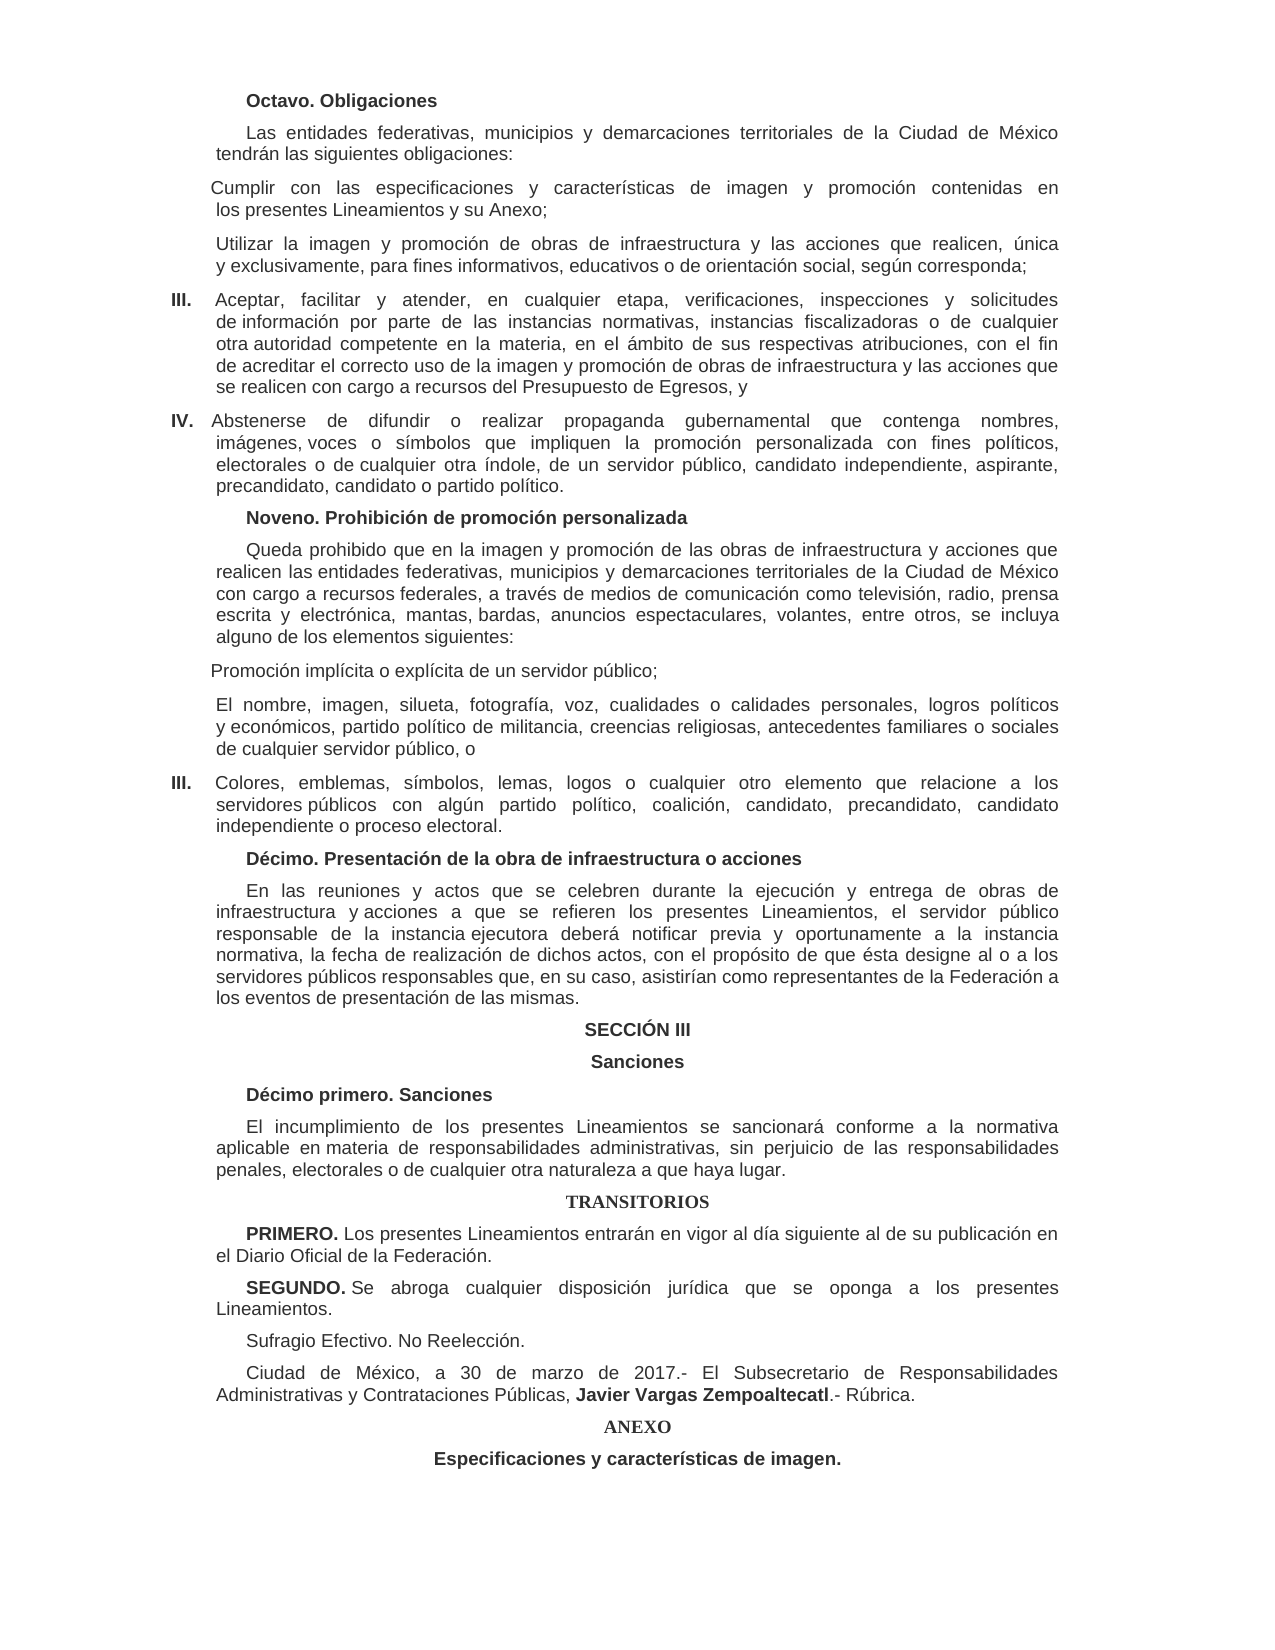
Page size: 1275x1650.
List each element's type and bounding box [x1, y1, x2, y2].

table_cell [200, 74, 1075, 1496]
